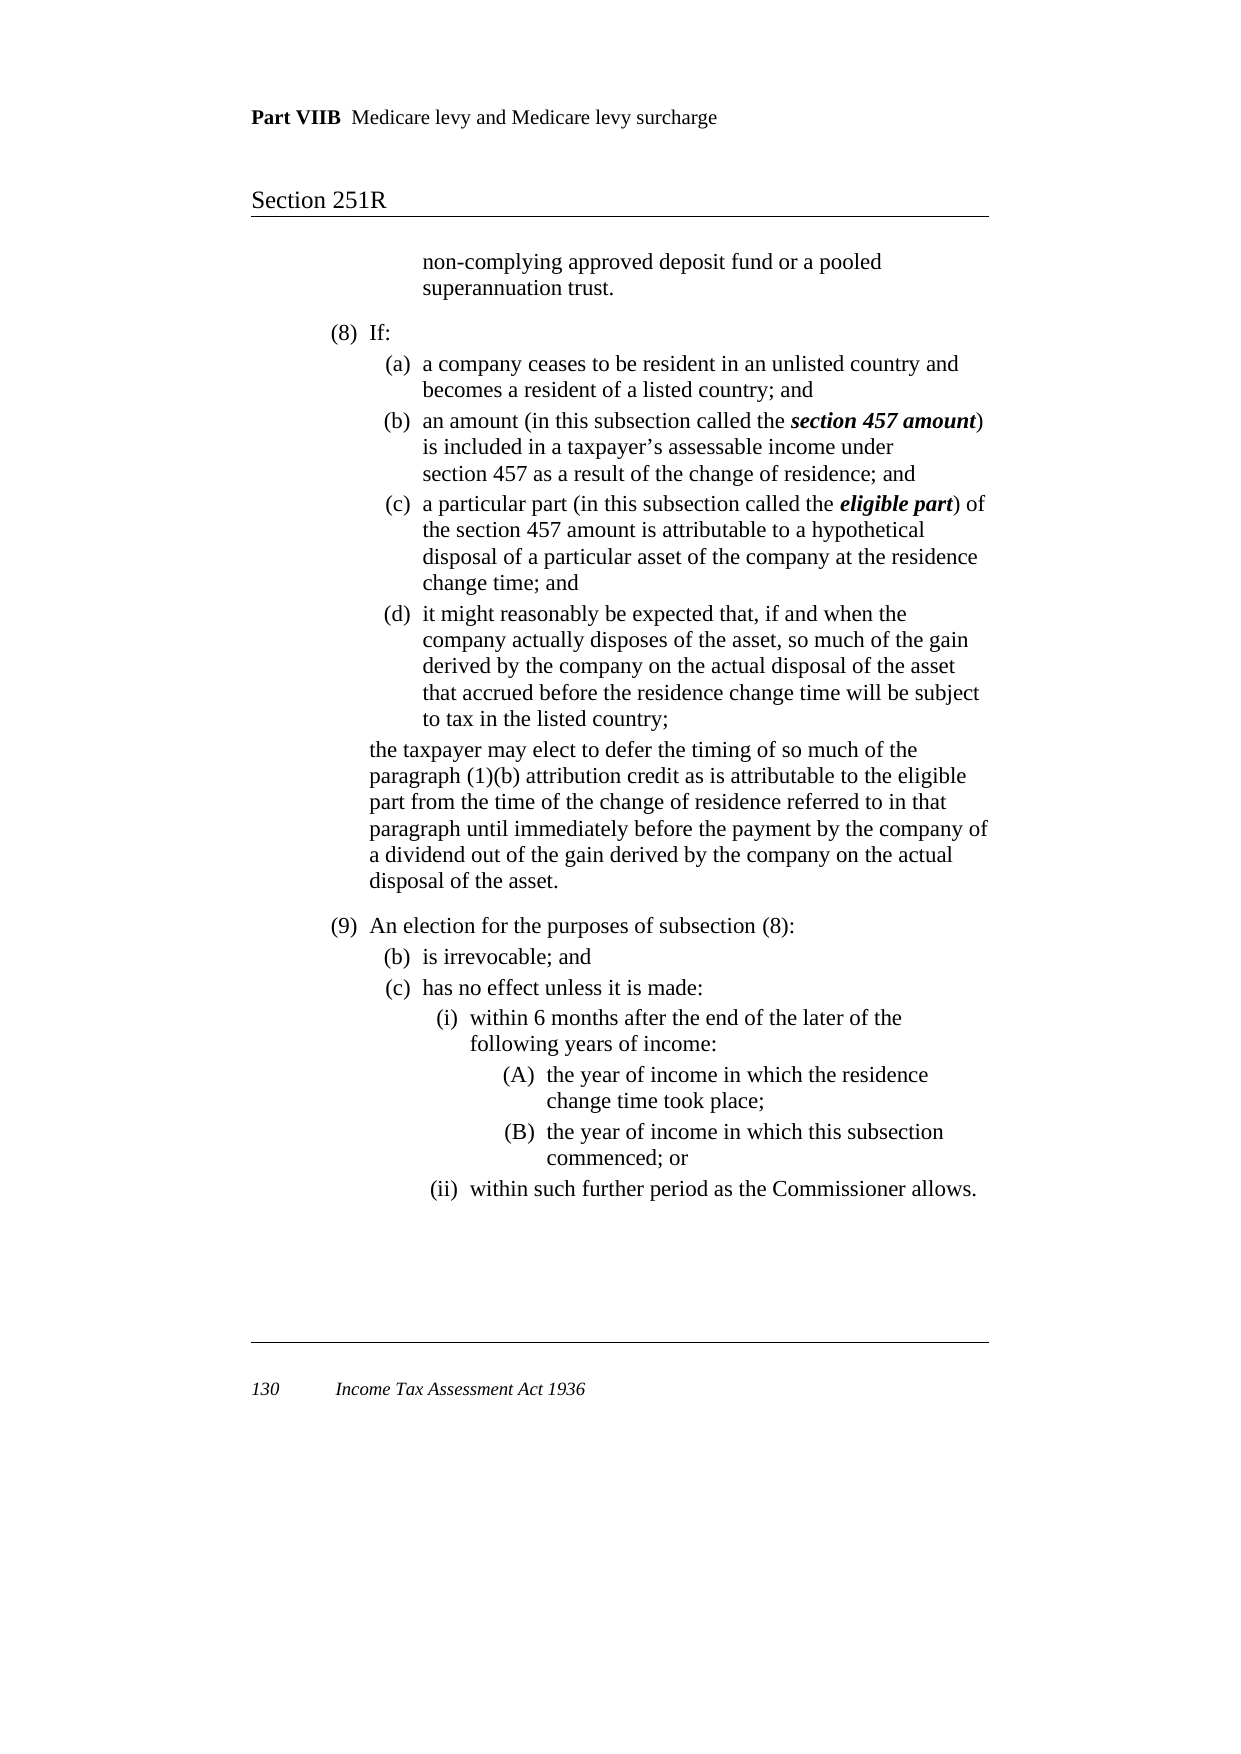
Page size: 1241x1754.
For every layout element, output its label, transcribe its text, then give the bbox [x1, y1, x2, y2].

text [251, 248, 989, 301]
text (b) an amount (in this subsection called the section 457 amount) is included in a taxpayer’s assessable income under section 457 as a result of the change of residence; and [251, 407, 989, 486]
text (B) the year of income in which this subsection commenced; or [251, 1118, 989, 1171]
text (a) a company ceases to be resident in an unlisted country and becomes a resident of a listed country; and [251, 350, 989, 403]
text (ii) within such further period as the Commissioner allows. [251, 1175, 989, 1201]
text (b) is irrevocable; and [251, 943, 989, 969]
text (c) a particular part (in this subsection called the eligible part) of the section 457 amount is attributable to a hypothetical disposal of a particular asset of the company at the residence change time; and [251, 490, 989, 596]
text (9) An election for the purposes of subsection (8): [251, 912, 989, 939]
text (d) it might reasonably be expected that, if and when the company actually disposes of the asset, so much of the gain derived by the company on the actual disposal of the asset that accrued before the residence change time will be subject to tax in the listed country; [251, 600, 989, 731]
text (i) within 6 months after the end of the later of the following years of income: [251, 1004, 989, 1057]
text the taxpayer may elect to defer the timing of so much of the paragraph (1)(b) attribution credit as is attributable to the eligible part from the time of the change of residence referred to in that paragraph until immediately before the payment by the company of a dividend out of the gain derived by the company on the actual disposal of the asset. [369, 736, 989, 894]
text (A) the year of income in which the residence change time took place; [251, 1061, 989, 1114]
text (8) If: [251, 319, 989, 346]
text (c) has no effect unless it is made: [251, 973, 989, 1000]
